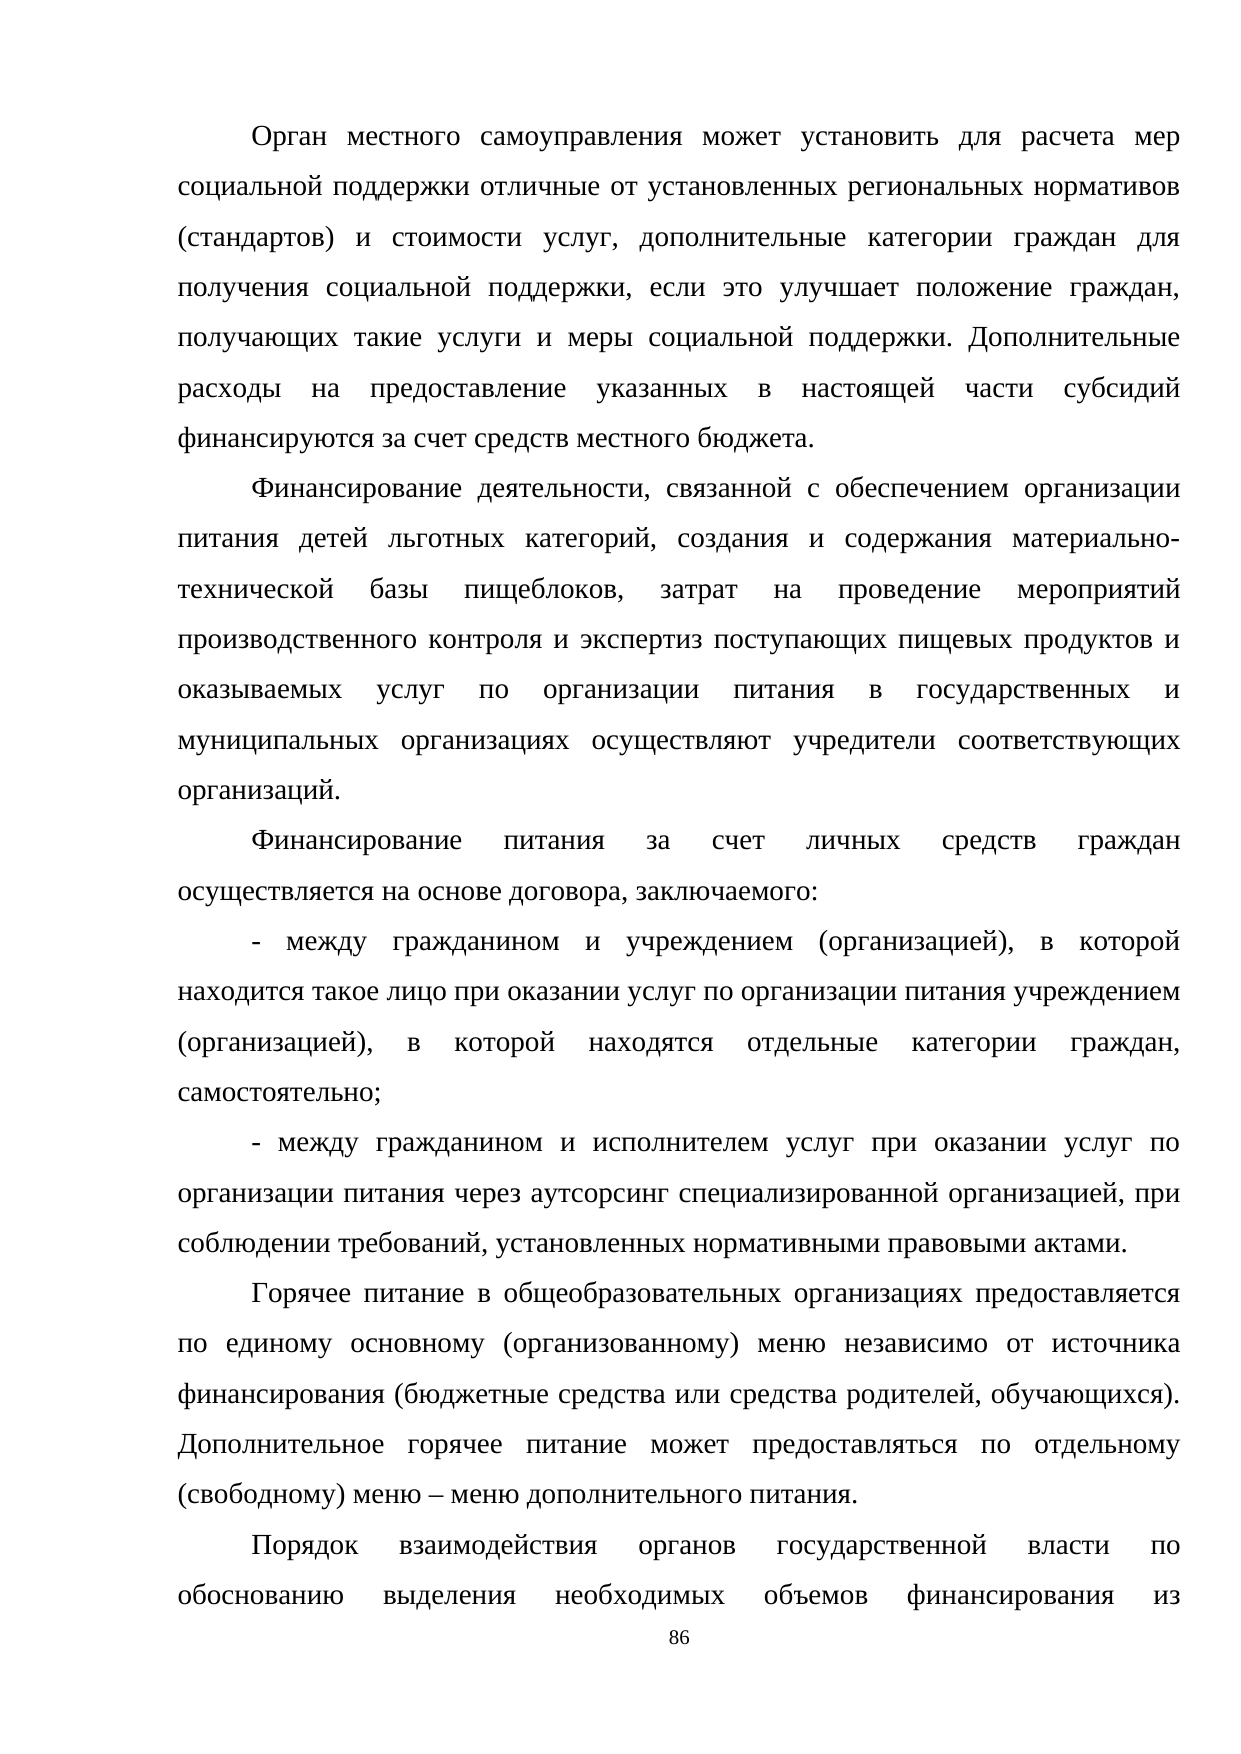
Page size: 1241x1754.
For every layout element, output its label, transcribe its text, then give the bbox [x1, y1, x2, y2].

text Финансирование деятельности, связанной с обеспечением организации питания детей льготных категорий, создания и содержания материально-технической базы пищеблоков, затрат на проведение мероприятий производственного контроля и экспертиз поступающих пищевых продуктов и оказываемых услуг по организации питания в государственных и муниципальных организациях осуществляют учредители соответствующих организаций. [177, 470, 1181, 806]
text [177, 1527, 1181, 1611]
text Финансирование питания за счет личных средств граждан осуществляется на основе договора, заключаемого: [177, 822, 1181, 906]
text Орган местного самоуправления может установить для расчета мер социальной поддержки отличные от установленных региональных нормативов (стандартов) и стоимости услуг, дополнительные категории граждан для получения социальной поддержки, если это улучшает положение граждан, получающих такие услуги и меры социальной поддержки. Дополнительные расходы на предоставление указанных в настоящей части субсидий финансируются за счет средств местного бюджета. [177, 118, 1181, 453]
text - между гражданином и исполнителем услуг при оказании услуг по организации питания через аутсорсинг специализированной организацией, при соблюдении требований, установленных нормативными правовыми актами. [177, 1124, 1181, 1258]
text - между гражданином и учреждением (организацией), в которой находится такое лицо при оказании услуг по организации питания учреждением (организацией), в которой находятся отдельные категории граждан, самостоятельно; [177, 923, 1181, 1108]
text Горячее питание в общеобразовательных организациях предоставляется по единому основному (организованному) меню независимо от источника финансирования (бюджетные средства или средства родителей, обучающихся). Дополнительное горячее питание может предоставляться по отдельному (свободному) меню – меню дополнительного питания. [177, 1275, 1181, 1510]
